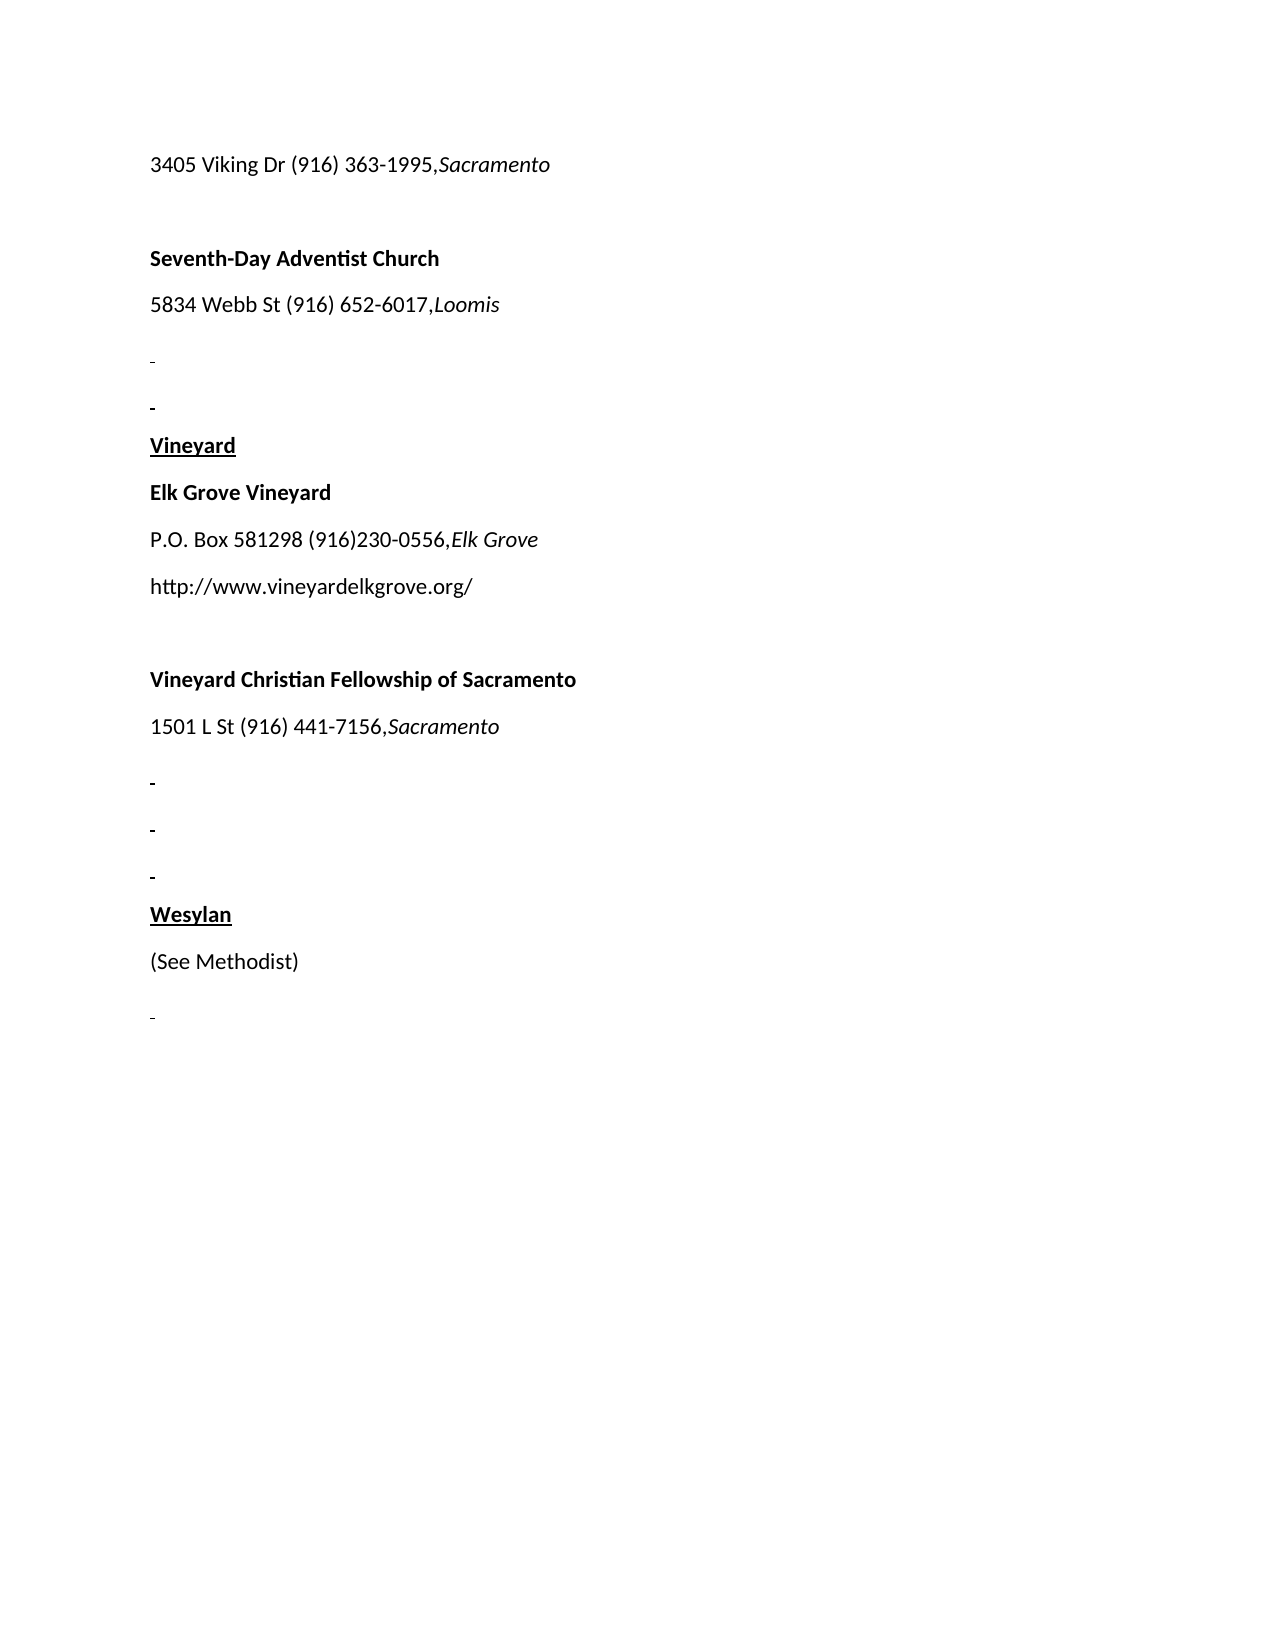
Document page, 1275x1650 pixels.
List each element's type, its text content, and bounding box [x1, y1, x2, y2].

text 5834 Webb St (916) 652-6017,Loomis [150, 291, 1125, 319]
text http://www.vineyardelkgrove.org/ [150, 572, 1125, 600]
text Elk Grove Vineyard [150, 478, 1125, 506]
text 3405 Viking Dr (916) 363-1995,Sacramento [150, 150, 1125, 178]
text Vineyard [150, 431, 1125, 459]
text 1501 L St (916) 441-7156,Sacramento [150, 712, 1125, 741]
text P.O. Box 581298 (916)230-0556,Elk Grove [150, 525, 1125, 553]
text Seventh-Day Adventist Church [150, 244, 1125, 272]
text Vineyard Christian Fellowship of Sacramento [150, 666, 1125, 694]
text Wesylan [150, 900, 1125, 928]
text (See Methodist) [150, 947, 1125, 975]
